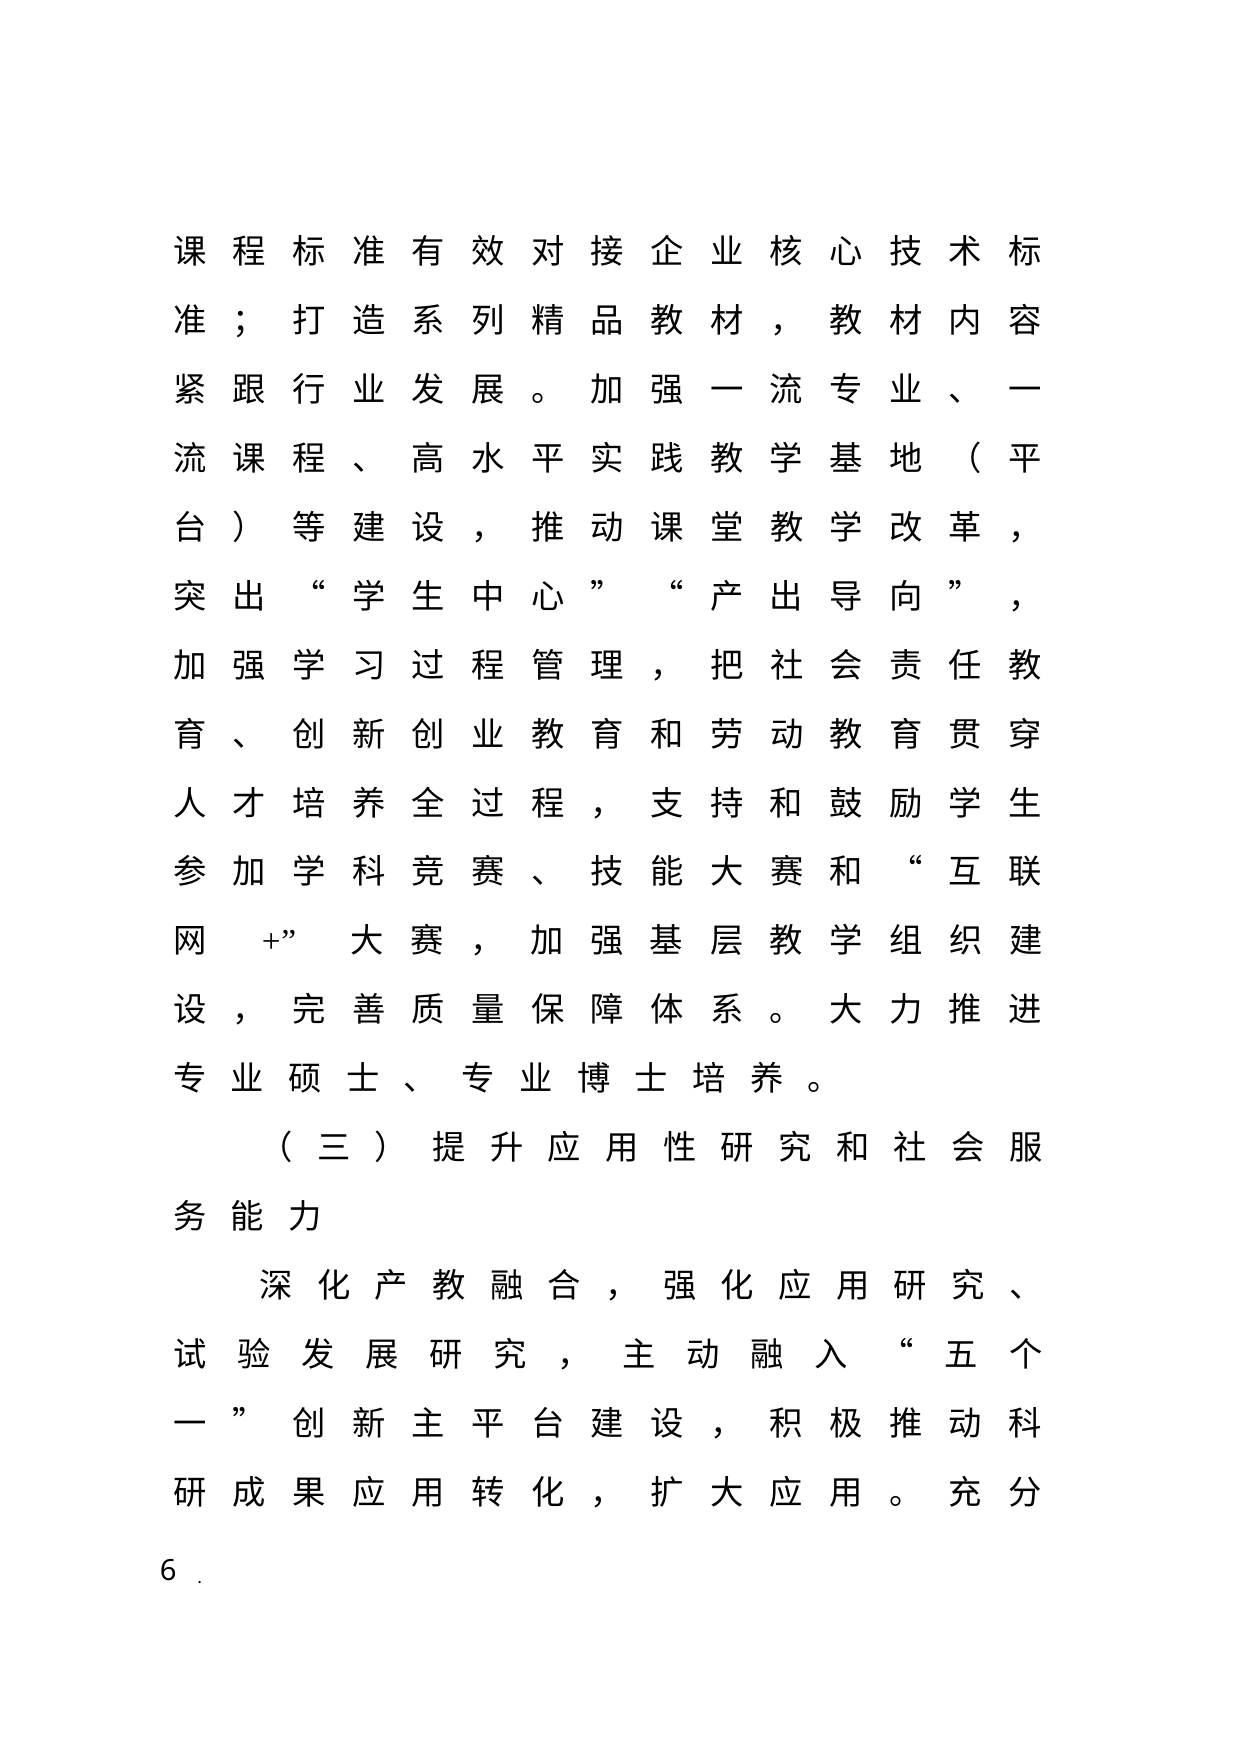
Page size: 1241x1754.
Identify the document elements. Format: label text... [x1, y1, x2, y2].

text （三）提升应用性研究和社会服务能力 [173, 1111, 1067, 1249]
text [173, 1249, 1067, 1524]
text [173, 214, 1067, 1111]
